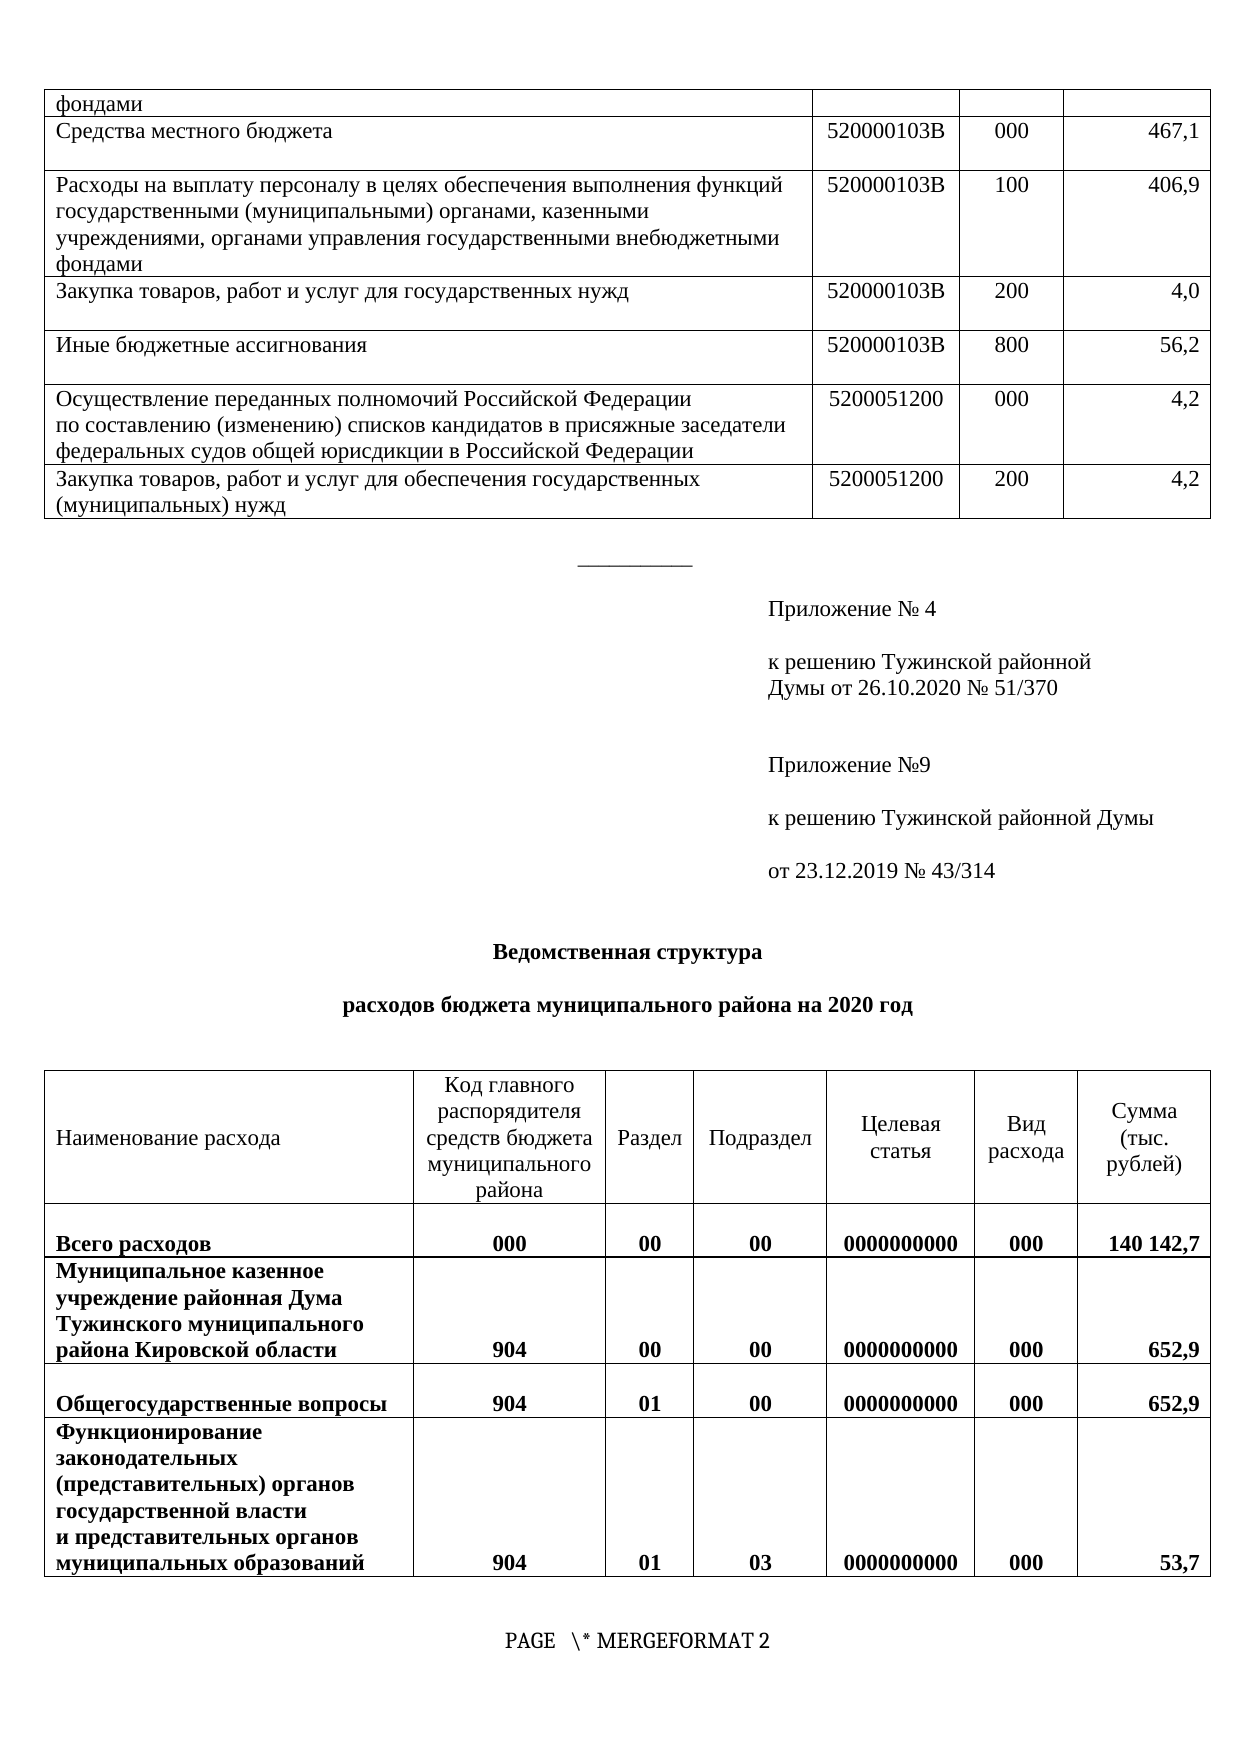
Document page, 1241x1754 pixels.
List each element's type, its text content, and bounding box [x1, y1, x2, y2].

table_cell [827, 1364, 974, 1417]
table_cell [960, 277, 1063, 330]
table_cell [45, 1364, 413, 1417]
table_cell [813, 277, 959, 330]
text Приложение № 4 [768, 595, 1152, 622]
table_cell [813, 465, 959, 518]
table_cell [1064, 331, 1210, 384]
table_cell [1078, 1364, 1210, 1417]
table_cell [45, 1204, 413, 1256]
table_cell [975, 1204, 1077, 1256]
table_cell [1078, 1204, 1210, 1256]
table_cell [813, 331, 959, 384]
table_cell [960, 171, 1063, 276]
text ___________ [118, 545, 1152, 569]
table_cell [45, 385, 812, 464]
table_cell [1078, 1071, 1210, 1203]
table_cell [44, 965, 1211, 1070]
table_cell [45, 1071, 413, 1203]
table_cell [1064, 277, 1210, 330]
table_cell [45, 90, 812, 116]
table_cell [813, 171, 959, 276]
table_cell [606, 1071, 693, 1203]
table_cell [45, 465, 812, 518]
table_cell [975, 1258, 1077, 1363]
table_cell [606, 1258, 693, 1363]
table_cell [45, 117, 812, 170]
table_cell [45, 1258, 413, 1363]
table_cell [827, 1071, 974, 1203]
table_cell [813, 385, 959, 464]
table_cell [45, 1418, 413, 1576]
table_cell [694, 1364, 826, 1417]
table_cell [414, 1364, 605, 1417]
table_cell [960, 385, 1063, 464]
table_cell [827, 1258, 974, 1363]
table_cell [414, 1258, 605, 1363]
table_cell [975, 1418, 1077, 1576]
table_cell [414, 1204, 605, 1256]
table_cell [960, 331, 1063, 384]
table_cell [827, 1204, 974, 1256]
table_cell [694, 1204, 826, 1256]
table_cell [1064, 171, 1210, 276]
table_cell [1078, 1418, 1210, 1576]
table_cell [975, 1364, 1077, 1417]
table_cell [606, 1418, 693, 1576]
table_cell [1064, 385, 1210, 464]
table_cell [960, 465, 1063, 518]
text к решению Тужинской районной Думы от 26.10.2020 № 51/370 [768, 648, 1152, 701]
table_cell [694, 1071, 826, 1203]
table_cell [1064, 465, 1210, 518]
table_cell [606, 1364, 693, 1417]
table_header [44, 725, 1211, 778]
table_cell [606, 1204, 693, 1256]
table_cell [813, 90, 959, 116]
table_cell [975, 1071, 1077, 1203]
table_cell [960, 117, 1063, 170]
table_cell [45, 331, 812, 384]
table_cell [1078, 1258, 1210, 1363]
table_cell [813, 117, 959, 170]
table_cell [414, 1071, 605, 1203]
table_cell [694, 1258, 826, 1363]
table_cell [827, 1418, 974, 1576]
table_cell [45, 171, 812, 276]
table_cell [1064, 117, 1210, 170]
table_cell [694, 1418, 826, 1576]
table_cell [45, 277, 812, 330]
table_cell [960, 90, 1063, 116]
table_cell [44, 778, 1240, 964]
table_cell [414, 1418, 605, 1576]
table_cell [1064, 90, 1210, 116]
